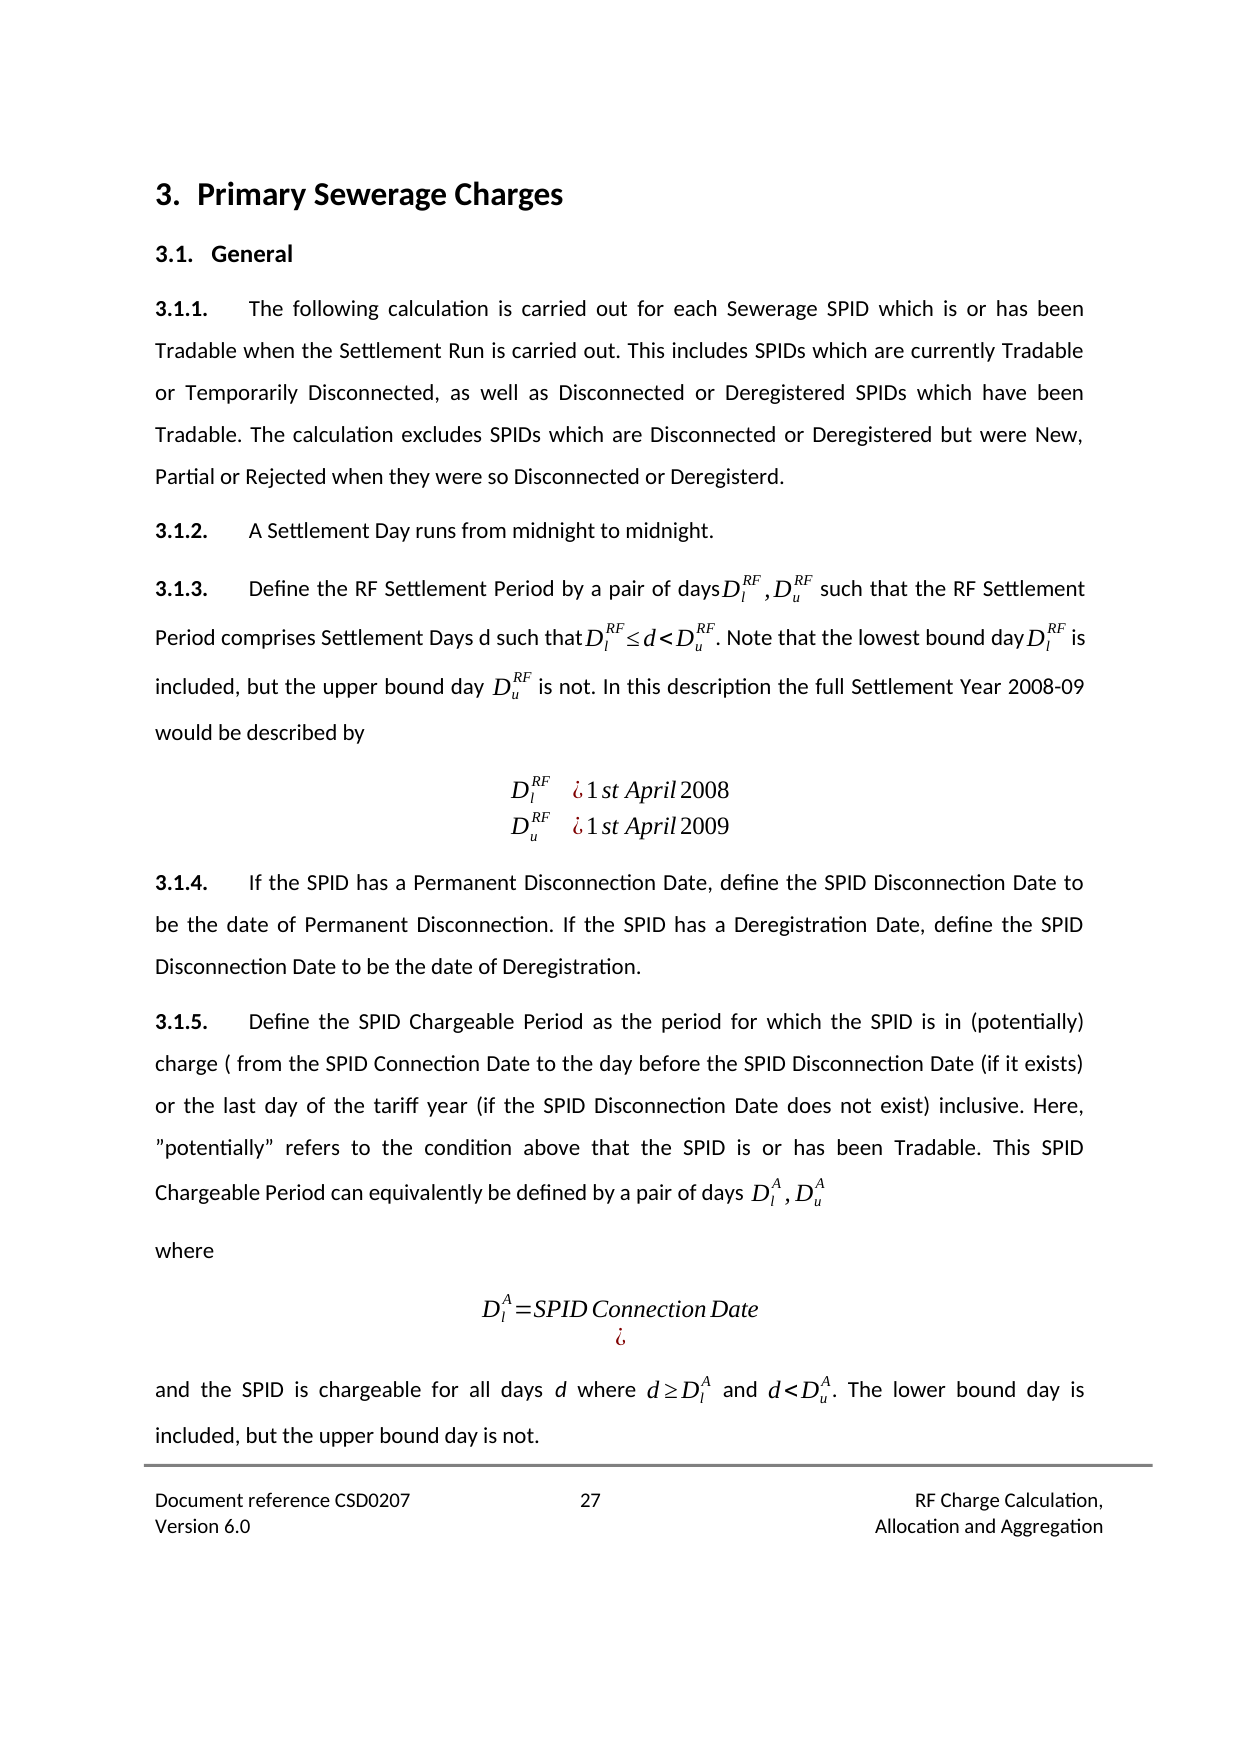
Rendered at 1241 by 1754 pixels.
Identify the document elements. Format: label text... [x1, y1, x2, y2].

list Define the SPID Chargeable Period as the period for which the SPID is in (potentially) charge ( from the SPID Connection Date to the day before the SPID Disconnection Date (if it exists) or the last day of the tariff year (if the SPID Disconnection Date does not exist) inclusive. Here, ”potentially” refers to the condition above that the SPID is or has been Tradable. This SPID Chargeable Period can equivalently be defined by a pair of days [155, 1007, 1086, 1210]
subtitle General [155, 239, 1096, 269]
text and the SPID is chargeable for all days d where and . The lower bound day is included, but the upper bound day is not. [155, 1372, 1086, 1449]
list If the SPID has a Permanent Disconnection Date, define the SPID Disconnection Date to be the date of Permanent Disconnection. If the SPID has a Deregistration Date, define the SPID Disconnection Date to be the date of Deregistration. [155, 868, 1086, 981]
list A Settlement Day runs from midnight to midnight. [155, 517, 1086, 544]
list Define the RF Settlement Period by a pair of days such that the RF Settlement Period comprises Settlement Days d such that. Note that the lowest bound day is included, but the upper bound day is not. In this description the full Settlement Year 2008-09 would be described by [155, 571, 1086, 746]
list The following calculation is carried out for each Sewerage SPID which is or has been Tradable when the Settlement Run is carried out. This includes SPIDs which are currently Tradable or Temporarily Disconnected, as well as Disconnected or Deregistered SPIDs which have been Tradable. The calculation excludes SPIDs which are Disconnected or Deregistered but were New, Partial or Rejected when they were so Disconnected or Deregisterd. [155, 294, 1086, 490]
text where [155, 1236, 1086, 1264]
subtitle Primary Sewerage Charges [155, 173, 1096, 214]
